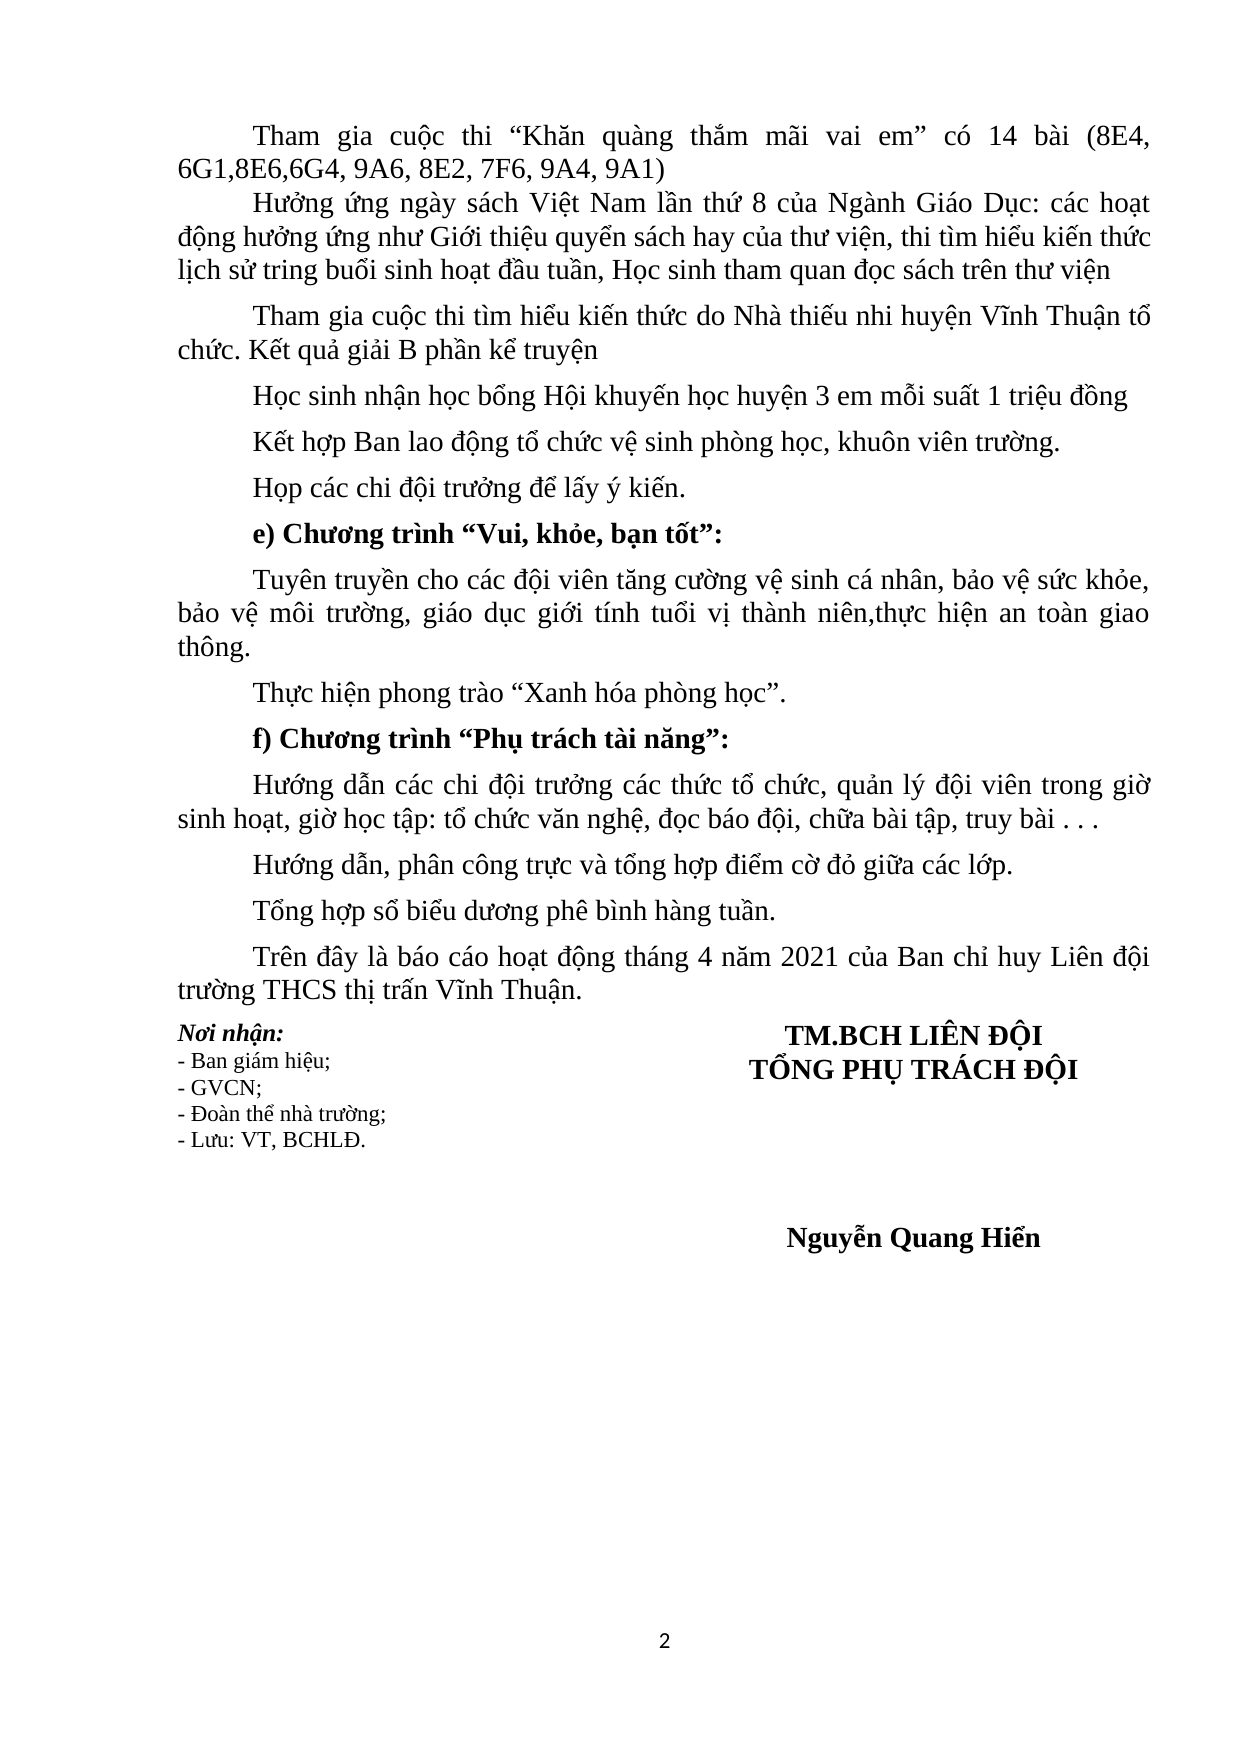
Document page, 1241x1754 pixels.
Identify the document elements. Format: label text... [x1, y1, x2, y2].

table_header TM.BCH LIÊN ĐỘI TỔNG PHỤ TRÁCH ĐỘI Nguyễn Quang Hiển [664, 1019, 1163, 1253]
text Hướng dẫn, phân công trực và tổng hợp điểm cờ đỏ giữa các lớp. [177, 847, 1152, 880]
text Tham gia cuộc thi “Khăn quàng thắm mãi vai em” có 14 bài (8E4, 6G1,8E6,6G4, 9A6, 8E2, 7F6, 9A4, 9A1) [177, 118, 1152, 185]
text Thực hiện phong trào “Xanh hóa phòng học”. [177, 675, 1152, 709]
table_header Nơi nhận: - Ban giám hiệu; - GVCN; - Đoàn thể nhà trường; - Lưu: VT, BCHLĐ. [166, 1019, 664, 1253]
text e) Chương trình “Vui, khỏe, bạn tốt”: [177, 516, 1152, 549]
text Kết hợp Ban lao động tổ chức vệ sinh phòng học, khuôn viên trường. [177, 424, 1152, 457]
text Trên đây là báo cáo hoạt động tháng 4 năm 2021 của Ban chỉ huy Liên đội trường THCS thị trấn Vĩnh Thuận. [177, 939, 1152, 1006]
text Tham gia cuộc thi tìm hiểu kiến thức do Nhà thiếu nhi huyện Vĩnh Thuận tổ chức. Kết quả giải B phần kể truyện [177, 298, 1152, 365]
text Hưởng ứng ngày sách Việt Nam lần thứ 8 của Ngành Giáo Dục: các hoạt động hưởng ứng như Giới thiệu quyển sách hay của thư viện, thi tìm hiểu kiến thức lịch sử tring buổi sinh hoạt đầu tuần, Học sinh tham quan đọc sách trên thư viện [177, 185, 1152, 286]
text Tổng hợp sổ biểu dương phê bình hàng tuần. [177, 893, 1152, 926]
text Tuyên truyền cho các đội viên tăng cường vệ sinh cá nhân, bảo vệ sức khỏe, bảo vệ môi trường, giáo dục giới tính tuổi vị thành niên,thực hiện an toàn giao thông. [177, 562, 1152, 663]
text f) Chương trình “Phụ trách tài năng”: [177, 721, 1152, 755]
text Họp các chi đội trưởng để lấy ý kiến. [177, 470, 1152, 503]
text Học sinh nhận học bổng Hội khuyến học huyện 3 em mỗi suất 1 triệu đồng [177, 378, 1152, 411]
text Hướng dẫn các chi đội trưởng các thức tổ chức, quản lý đội viên trong giờ sinh hoạt, giờ học tập: tổ chức văn nghệ, đọc báo đội, chữa bài tập, truy bài . . . [177, 767, 1152, 834]
